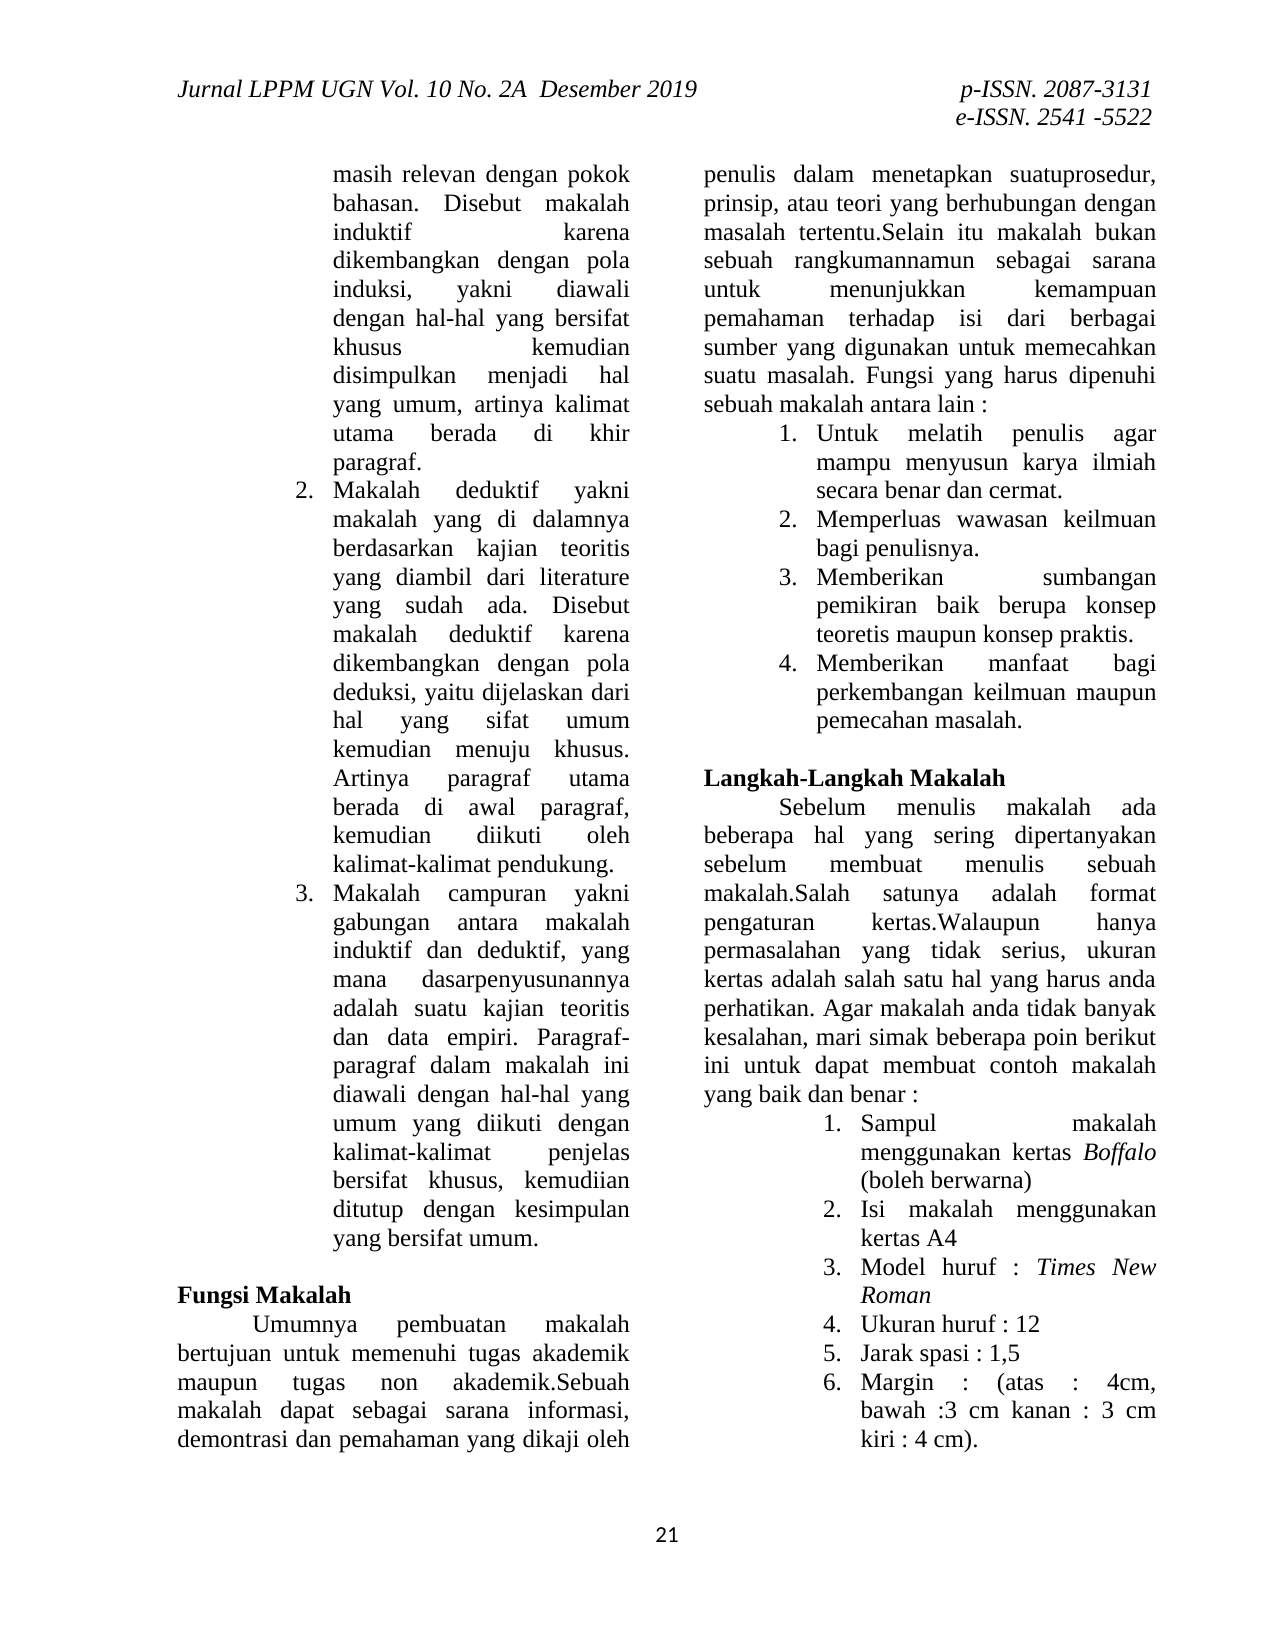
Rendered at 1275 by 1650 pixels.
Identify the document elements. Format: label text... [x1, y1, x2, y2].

list Untuk melatih penulis agar mampu menyusun karya ilmiah secara benar dan cermat. [778, 418, 1156, 504]
list Makalah deduktif yakni makalah yang di dalamnya berdasarkan kajian teoritis yang diambil dari literature yang sudah ada. Disebut makalah deduktif karena dikembangkan dengan pola deduksi, yaitu dijelaskan dari hal yang sifat umum kemudian menuju khusus. Artinya paragraf utama berada di awal paragraf, kemudian diikuti oleh kalimat-kalimat pendukung. [295, 476, 630, 878]
list Model huruf : Times New Roman [823, 1252, 1156, 1309]
list Langkah-Langkah Makalah [703, 763, 1156, 792]
list Margin : (atas : 4cm, bawah :3 cm kanan : 3 cm kiri : 4 cm). [823, 1367, 1156, 1453]
list Isi makalah menggunakan kertas A4 [823, 1194, 1156, 1252]
list Memberikan sumbangan pemikiran baik berupa konsep teoretis maupun konsep praktis. [778, 562, 1156, 648]
list Umumnya pembuatan makalah bertujuan untuk memenuhi tugas akademik maupun tugas non akademik.Sebuah makalah dapat sebagai sarana informasi, demontrasi dan pemahaman yang dikaji oleh penulis dalam menetapkan suatuprosedur, prinsip, atau teori yang berhubungan dengan masalah tertentu.Selain itu makalah bukan sebuah rangkumannamun sebagai sarana untuk menunjukkan kemampuan pemahaman terhadap isi dari berbagai sumber yang digunakan untuk memecahkan suatu masalah. Fungsi yang harus dipenuhi sebuah makalah antara lain : [177, 1309, 630, 1453]
list Makalah campuran yakni gabungan antara makalah induktif dan deduktif, yang mana dasarpenyusunannya adalah suatu kajian teoritis dan data empiri. Paragraf-paragraf dalam makalah ini diawali dengan hal-hal yang umum yang diikuti dengan kalimat-kalimat penjelas bersifat khusus, kemudiian ditutup dengan kesimpulan yang bersifat umum. [295, 878, 630, 1252]
list Jarak spasi : 1,5 [823, 1338, 1156, 1367]
list Sebelum menulis makalah ada beberapa hal yang sering dipertanyakan sebelum membuat menulis sebuah makalah.Salah satunya adalah format pengaturan kertas.Walaupun hanya permasalahan yang tidak serius, ukuran kertas adalah salah satu hal yang harus anda perhatikan. Agar makalah anda tidak banyak kesalahan, mari simak beberapa poin berikut ini untuk dapat membuat contoh makalah yang baik dan benar : [703, 792, 1156, 1108]
list Memperluas wawasan keilmuan bagi penulisnya. [778, 504, 1156, 562]
list Memberikan manfaat bagi perkembangan keilmuan maupun pemecahan masalah. [778, 648, 1156, 734]
list Umumnya pembuatan makalah bertujuan untuk memenuhi tugas akademik maupun tugas non akademik.Sebuah makalah dapat sebagai sarana informasi, demontrasi dan pemahaman yang dikaji oleh penulis dalam menetapkan suatuprosedur, prinsip, atau teori yang berhubungan dengan masalah tertentu.Selain itu makalah bukan sebuah rangkumannamun sebagai sarana untuk menunjukkan kemampuan pemahaman terhadap isi dari berbagai sumber yang digunakan untuk memecahkan suatu masalah. Fungsi yang harus dipenuhi sebuah makalah antara lain : [703, 159, 1156, 418]
list Ukuran huruf : 12 [823, 1309, 1156, 1338]
list Sampul makalah menggunakan kertas Boffalo (boleh berwarna) [823, 1108, 1156, 1194]
list Fungsi Makalah [177, 1281, 630, 1309]
